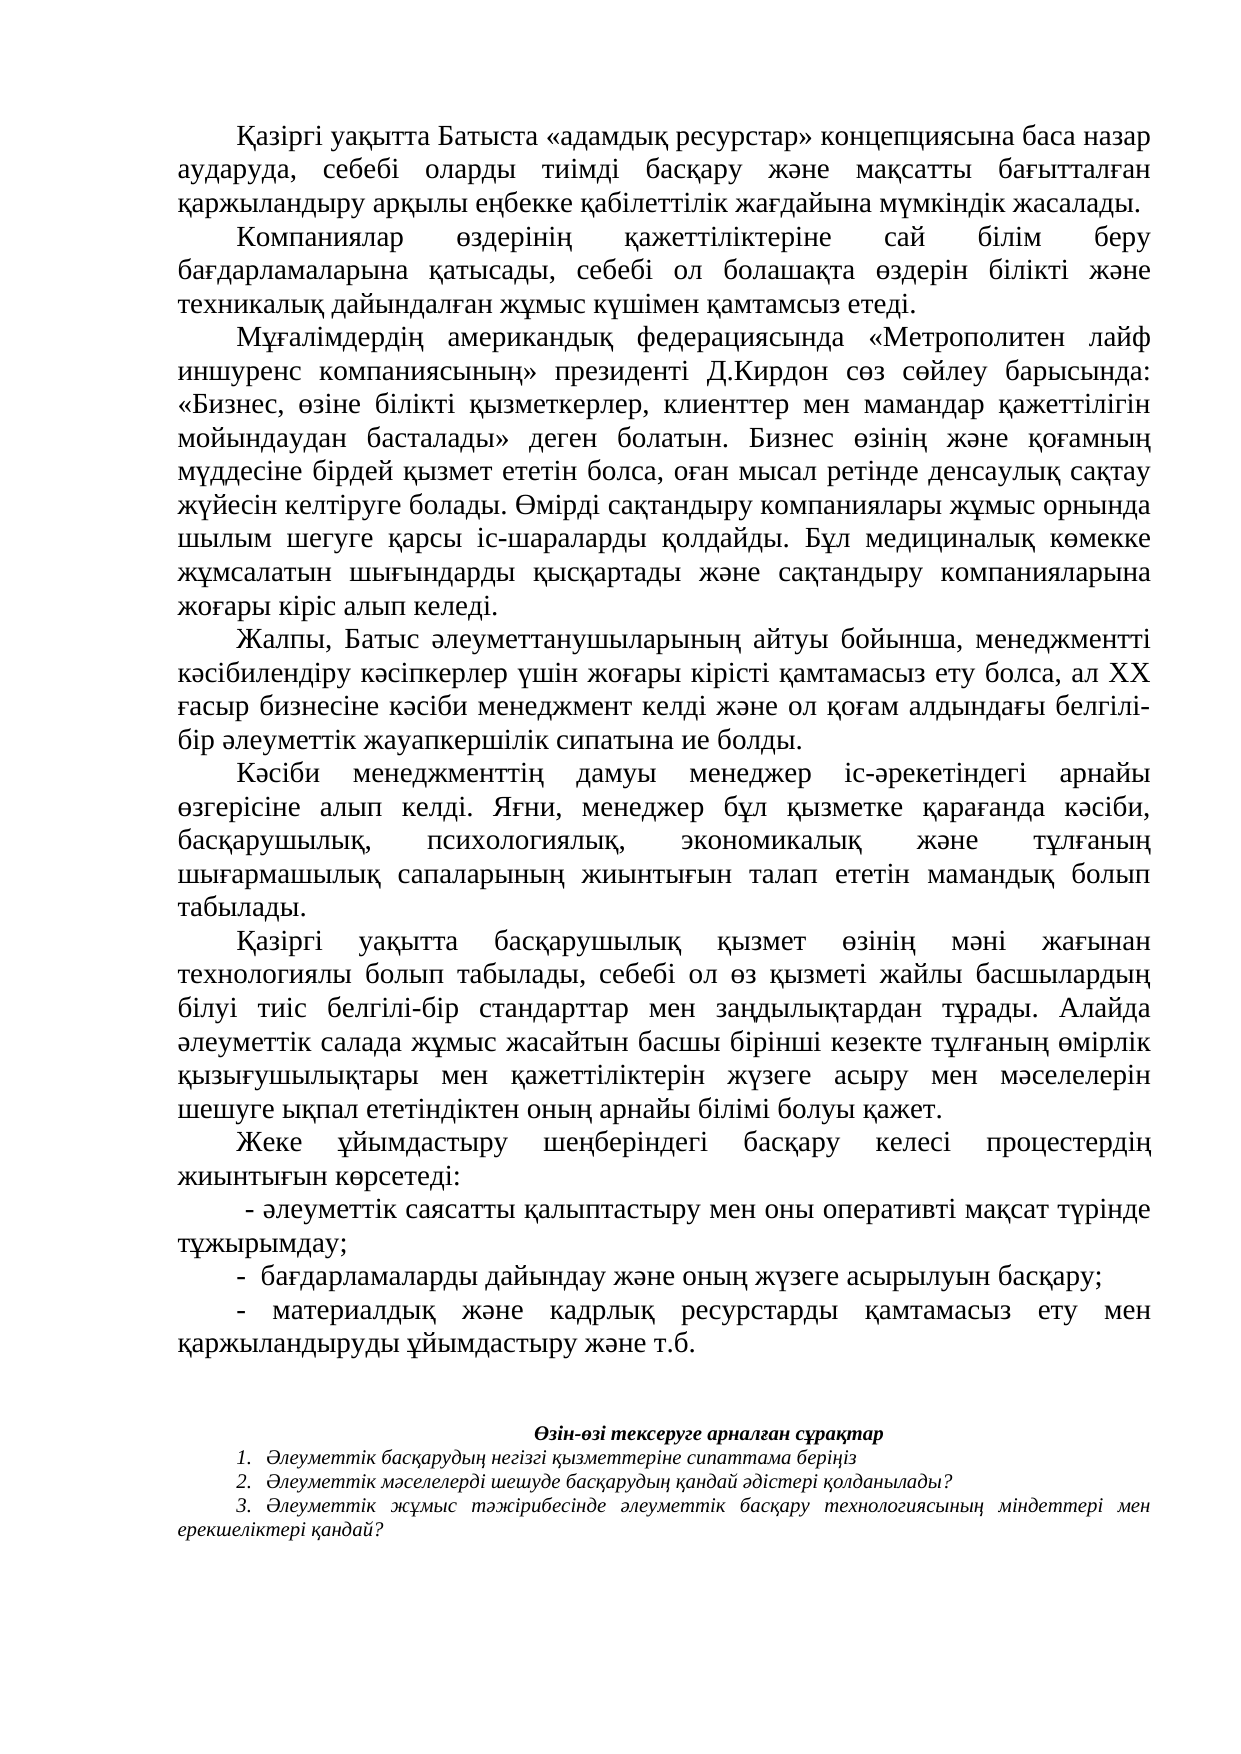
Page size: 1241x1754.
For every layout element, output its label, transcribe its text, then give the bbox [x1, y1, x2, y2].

text Кәсіби менеджменттің дамуы менеджер іс-әрекетіндегі арнайы өзгерісіне алып келді. Яғни, менеджер бұл қызметке қарағанда кәсіби, басқарушылық, психологиялық, экономикалық және тұлғаның шығармашылық сапаларының жиынтығын талап ететін мамандық болып табылады. [177, 755, 1152, 923]
text - материалдық және кадрлық ресурстарды қамтамасыз ету мен қаржыландыруды ұйымдастыру және т.б. [177, 1292, 1152, 1359]
text Жеке ұйымдастыру шеңберіндегі басқару келесі процестердің жиынтығын көрсетеді: [177, 1124, 1152, 1191]
text - бағдарламаларды дайындау және оның жүзеге асырылуын басқару; [177, 1258, 1152, 1292]
text Жалпы, Батыс әлеуметтанушыларының айтуы бойынша, менеджментті кәсібилендіру кәсіпкерлер үшін жоғары кірісті қамтамасыз ету болса, ал ХХ ғасыр бизнесіне кәсіби менеджмент келді және ол қоғам алдындағы белгілі-бір әлеуметтік жауапкершілік сипатына ие болды. [177, 621, 1152, 755]
text Компаниялар өздерінің қажеттіліктеріне сай білім беру бағдарламаларына қатысады, себебі ол болашақта өздерін білікті және техникалық дайындалған жұмыс күшімен қамтамсыз етеді. [177, 219, 1152, 319]
text - әлеуметтік саясатты қалыптастыру мен оны оперативті мақсат түрінде тұжырымдау; [177, 1191, 1152, 1258]
text Мұғалімдердің американдық федерациясында «Метрополитен лайф иншуренс компаниясының» президенті Д.Кирдон сөз сөйлеу барысында: «Бизнес, өзіне білікті қызметкерлер, клиенттер мен мамандар қажеттілігін мойындаудан басталады» деген болатын. Бизнес өзінің және қоғамның мүддесіне бірдей қызмет ететін болса, оған мысал ретінде денсаулық сақтау жүйесін келтіруге болады. Өмірді сақтандыру компаниялары жұмыс орнында шылым шегуге қарсы іс-шараларды қолдайды. Бұл медициналық көмекке жұмсалатын шығындарды қысқартады және сақтандыру компанияларына жоғары кіріс алып келеді. [177, 319, 1152, 621]
text Қазіргі уақытта басқарушылық қызмет өзінің мәні жағынан технологиялы болып табылады, себебі ол өз қызметі жайлы басшылардың білуі тиіс белгілі-бір стандарттар мен заңдылықтардан тұрады. Алайда әлеуметтік салада жұмыс жасайтын басшы бірінші кезекте тұлғаның өмірлік қызығушылықтары мен қажеттіліктерін жүзеге асыру мен мәселелерін шешуге ықпал ететіндіктен оның арнайы білімі болуы қажет. [177, 923, 1152, 1124]
list Әлеуметтік жұмыс тәжірибесінде әлеуметтік басқару технологиясының міндеттері мен ерекшеліктері қандай? [177, 1493, 1152, 1541]
text Өзін-өзі тексеруге арналған сұрақтар [177, 1421, 1152, 1445]
text Қазіргі уақытта Батыста «адамдық ресурстар» концепциясына баса назар аударуда, себебі оларды тиімді басқару және мақсатты бағытталған қаржыландыру арқылы еңбекке қабілеттілік жағдайына мүмкіндік жасалады. [177, 118, 1152, 219]
list Әлеуметтік мәселелерді шешуде басқарудың қандай әдістері қолданылады? [177, 1469, 1152, 1493]
list Әлеуметтік басқарудың негізгі қызметтеріне сипаттама беріңіз [177, 1445, 1152, 1469]
